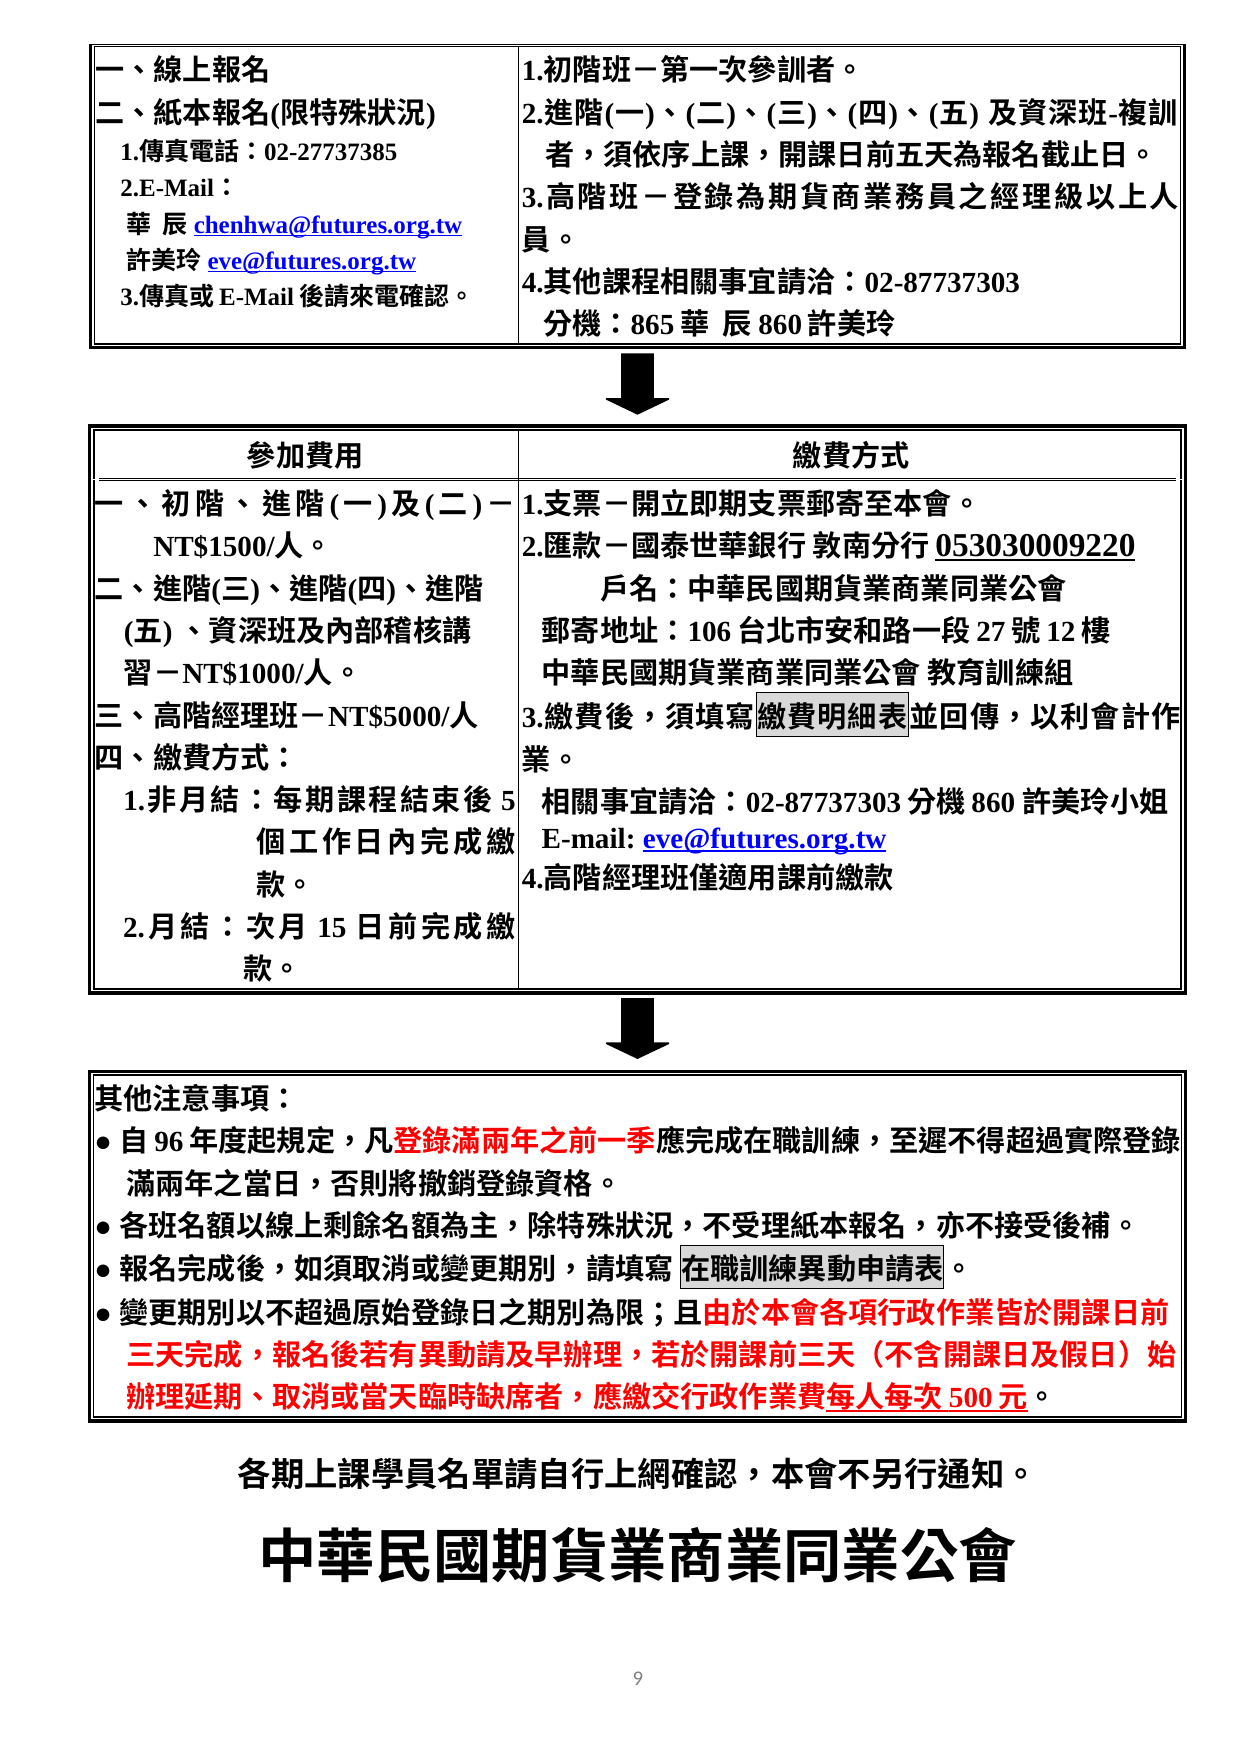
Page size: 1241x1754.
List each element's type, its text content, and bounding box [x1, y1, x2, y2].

table_cell 1.支票－開立即期支票郵寄至本會。 2.匯款－國泰世華銀行 敦南分行053030009220 戶名：中華民國期貨業商業同業公會 郵寄地址：106台北市安和路一段27號12樓 中華民國期貨業商業同業公會 教育訓練組 3.繳費後，須填寫繳費明細表並回傳，以利會計作業。 相關事宜請洽：02-87737303分機860 小姐 E-mail: eve@futures.org.tw 4.高階經理班僅適用課前繳款 [519, 478, 1181, 988]
table_cell 一、初階、進階(一)及(二)－NT$1500/人。 二、進階(三)、進階(四)、進階 (五) 、資深班及內部稽核講 習－NT$1000/人。 三、高階經理班－NT$5000/人 四、繳費方式： 1.非月結：每期課程結束後5個工作日內完成繳款。 2.月結：次月15日前完成繳款。 [95, 478, 518, 988]
table_header 其他注意事項： ● 自96年度起規定，凡登錄滿兩年之前一季應完成在職訓練，至遲不得超過實際登錄滿兩年之當日，否則將撤銷登錄資格。 ● 各班名額以線上剩餘名額為主，除特殊狀況，不受理紙本報名，亦不接受後補。 ● 報名完成後，如須取消或變更期別，請填寫 在職訓練異動申請表。 ● 變更期別以不超過原始登錄日之期別為限；且由於本會各項行政作業皆於開課日前三天完成，報名後若有異動請及早辦理，若於開課前三天（不含開課日及假日）始辦理延期、取消或當天臨時缺席者，應繳交行政作業費每人每次500元。 [94, 1076, 1181, 1416]
table_cell 一、線上報名 二、紙本報名(限特殊狀況) 1.傳真電話：02-27737385 2.E-Mail： 華 辰 chenhwa@futures.org.tw 許美玲 eve@futures.org.tw 3.傳真或E-Mail後請來電確認。 [95, 47, 518, 343]
table_cell 1.初階班－第一次參訓者。 2.進階(一)、(二)、(三)、(四)、(五) 及資深班-複訓者，須依序上課，開課日前五天為報名截止日。 3.高階班－登錄為期貨商業務員之經理級以上人員。 4.其他課程相關事宜請洽：02-87737303 分機：865華 辰 860許美玲 [519, 47, 1180, 343]
table_header 參加費用 [95, 431, 518, 478]
table_header 繳費方式 [519, 431, 1180, 478]
text 各期上課學員名單請自行上網確認，本會不另行通知。 [75, 1435, 1200, 1510]
text 中華民國期貨業商業同業公會 [75, 1510, 1200, 1594]
